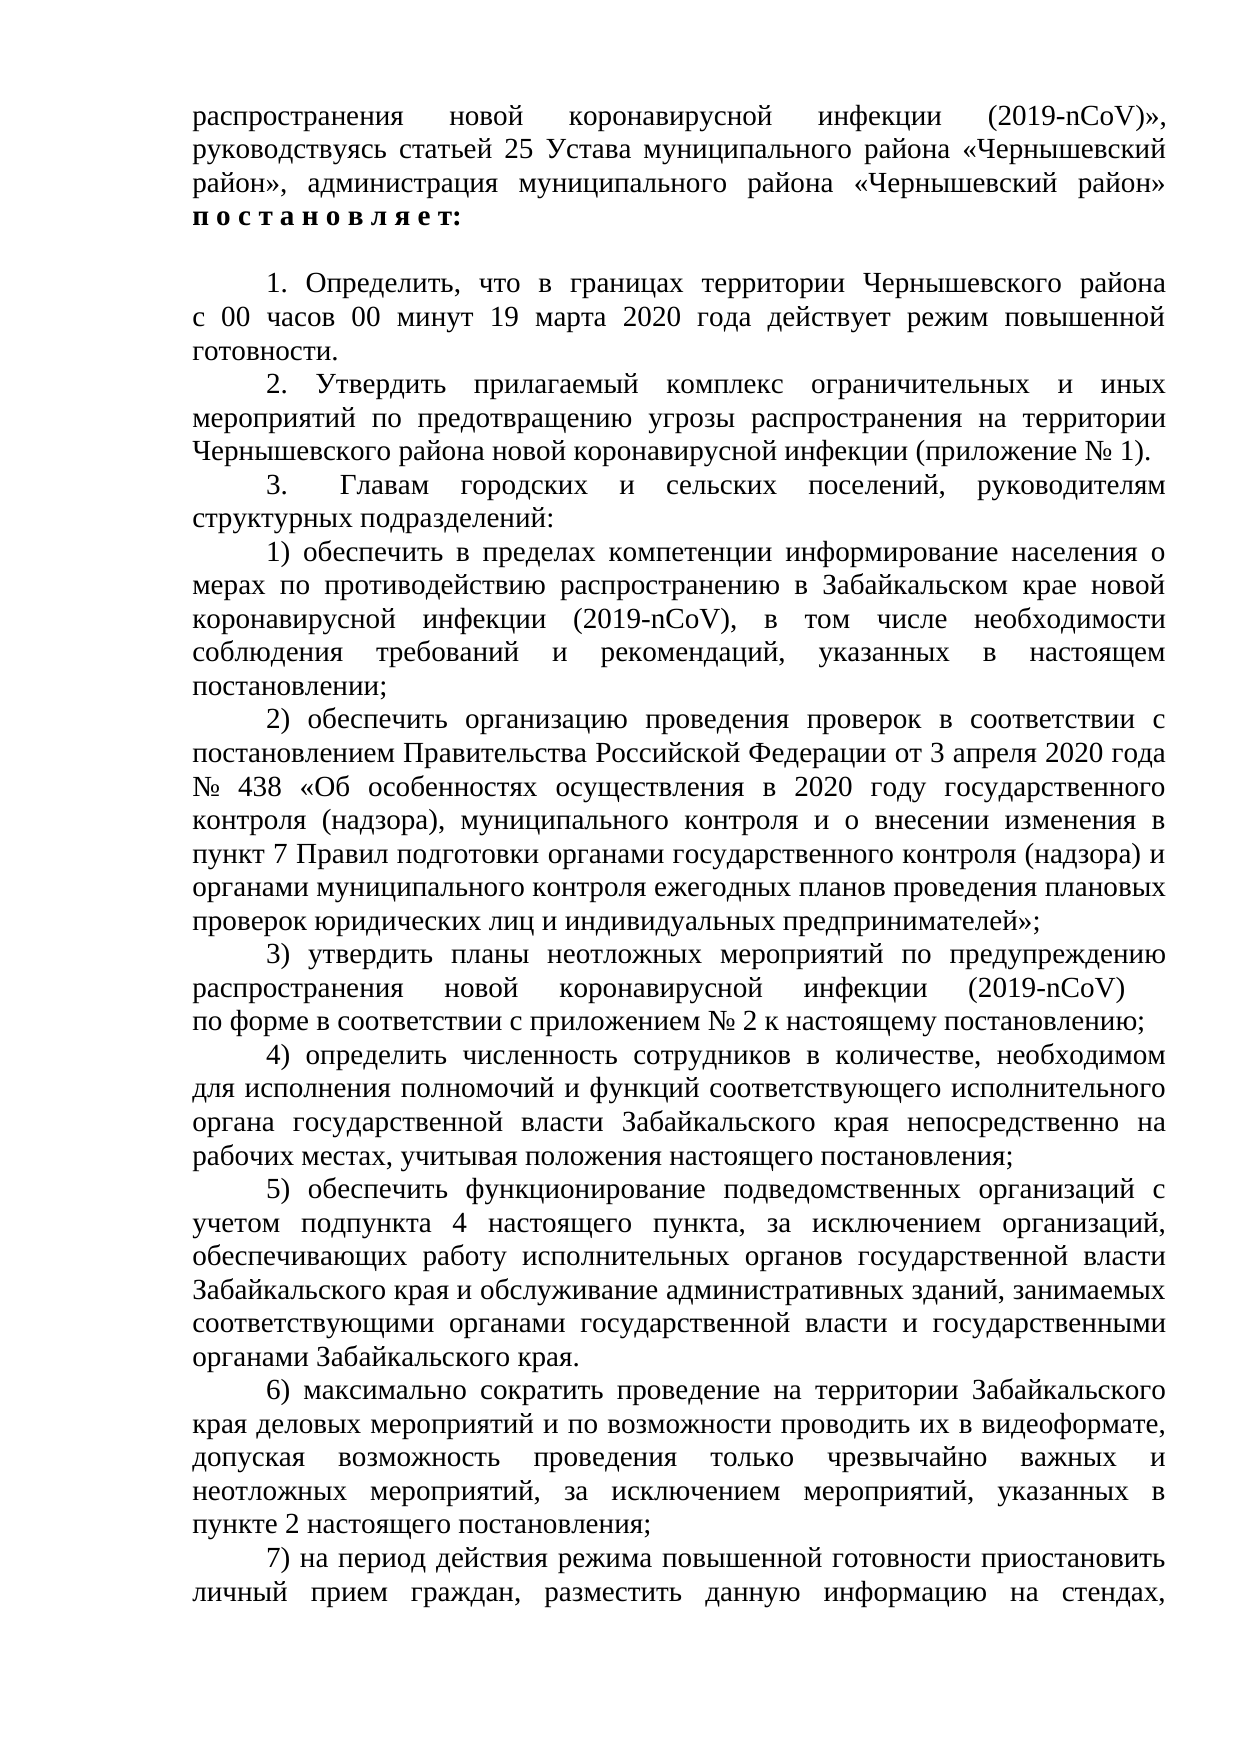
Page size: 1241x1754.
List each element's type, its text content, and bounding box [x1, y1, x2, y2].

text 5) обеспечить функционирование подведомственных организаций с учетом подпункта 4 настоящего пункта, за исключением организаций, обеспечивающих работу исполнительных органов государственной власти Забайкальского края и обслуживание административных зданий, занимаемых соответствующими органами государственной власти и государственными органами Забайкальского края. [192, 1171, 1167, 1372]
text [192, 98, 1167, 232]
text 1. Определить, что в границах территории Чернышевского района с 00 часов 00 минут 19 марта 2020 года действует режим повышенной готовности. [192, 266, 1167, 366]
text 3. Главам городских и сельских поселений, руководителям структурных подразделений: [192, 467, 1167, 534]
text 2) обеспечить организацию проведения проверок в соответствии с постановлением Правительства Российской Федерации от 3 апреля 2020 года № 438 «Об особенностях осуществления в 2020 году государственного контроля (надзора), муниципального контроля и о внесении изменения в пункт 7 Правил подготовки органами государственного контроля (надзора) и органами муниципального контроля ежегодных планов проведения плановых проверок юридических лиц и индивидуальных предпринимателей»; [192, 702, 1167, 936]
text 6) максимально сократить проведение на территории Забайкальского края деловых мероприятий и по возможности проводить их в видеоформате, допуская возможность проведения только чрезвычайно важных и неотложных мероприятий, за исключением мероприятий, указанных в пункте 2 настоящего постановления; [192, 1372, 1167, 1540]
text 2. Утвердить прилагаемый комплекс ограничительных и иных мероприятий по предотвращению угрозы распространения на территории Чернышевского района новой коронавирусной инфекции (приложение № 1). [192, 366, 1167, 467]
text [192, 1540, 1167, 1607]
text 4) определить численность сотрудников в количестве, необходимом для исполнения полномочий и функций соответствующего исполнительного органа государственной власти Забайкальского края непосредственно на рабочих местах, учитывая положения настоящего постановления; [192, 1037, 1167, 1171]
text 3) утвердить планы неотложных мероприятий по предупреждению распространения новой коронавирусной инфекции (2019-nCoV) по форме в соответствии с приложением № 2 к настоящему постановлению; [192, 936, 1167, 1037]
text 1) обеспечить в пределах компетенции информирование населения о мерах по противодействию распространению в Забайкальском крае новой коронавирусной инфекции (2019-nCoV), в том числе необходимости соблюдения требований и рекомендаций, указанных в настоящем постановлении; [192, 534, 1167, 702]
